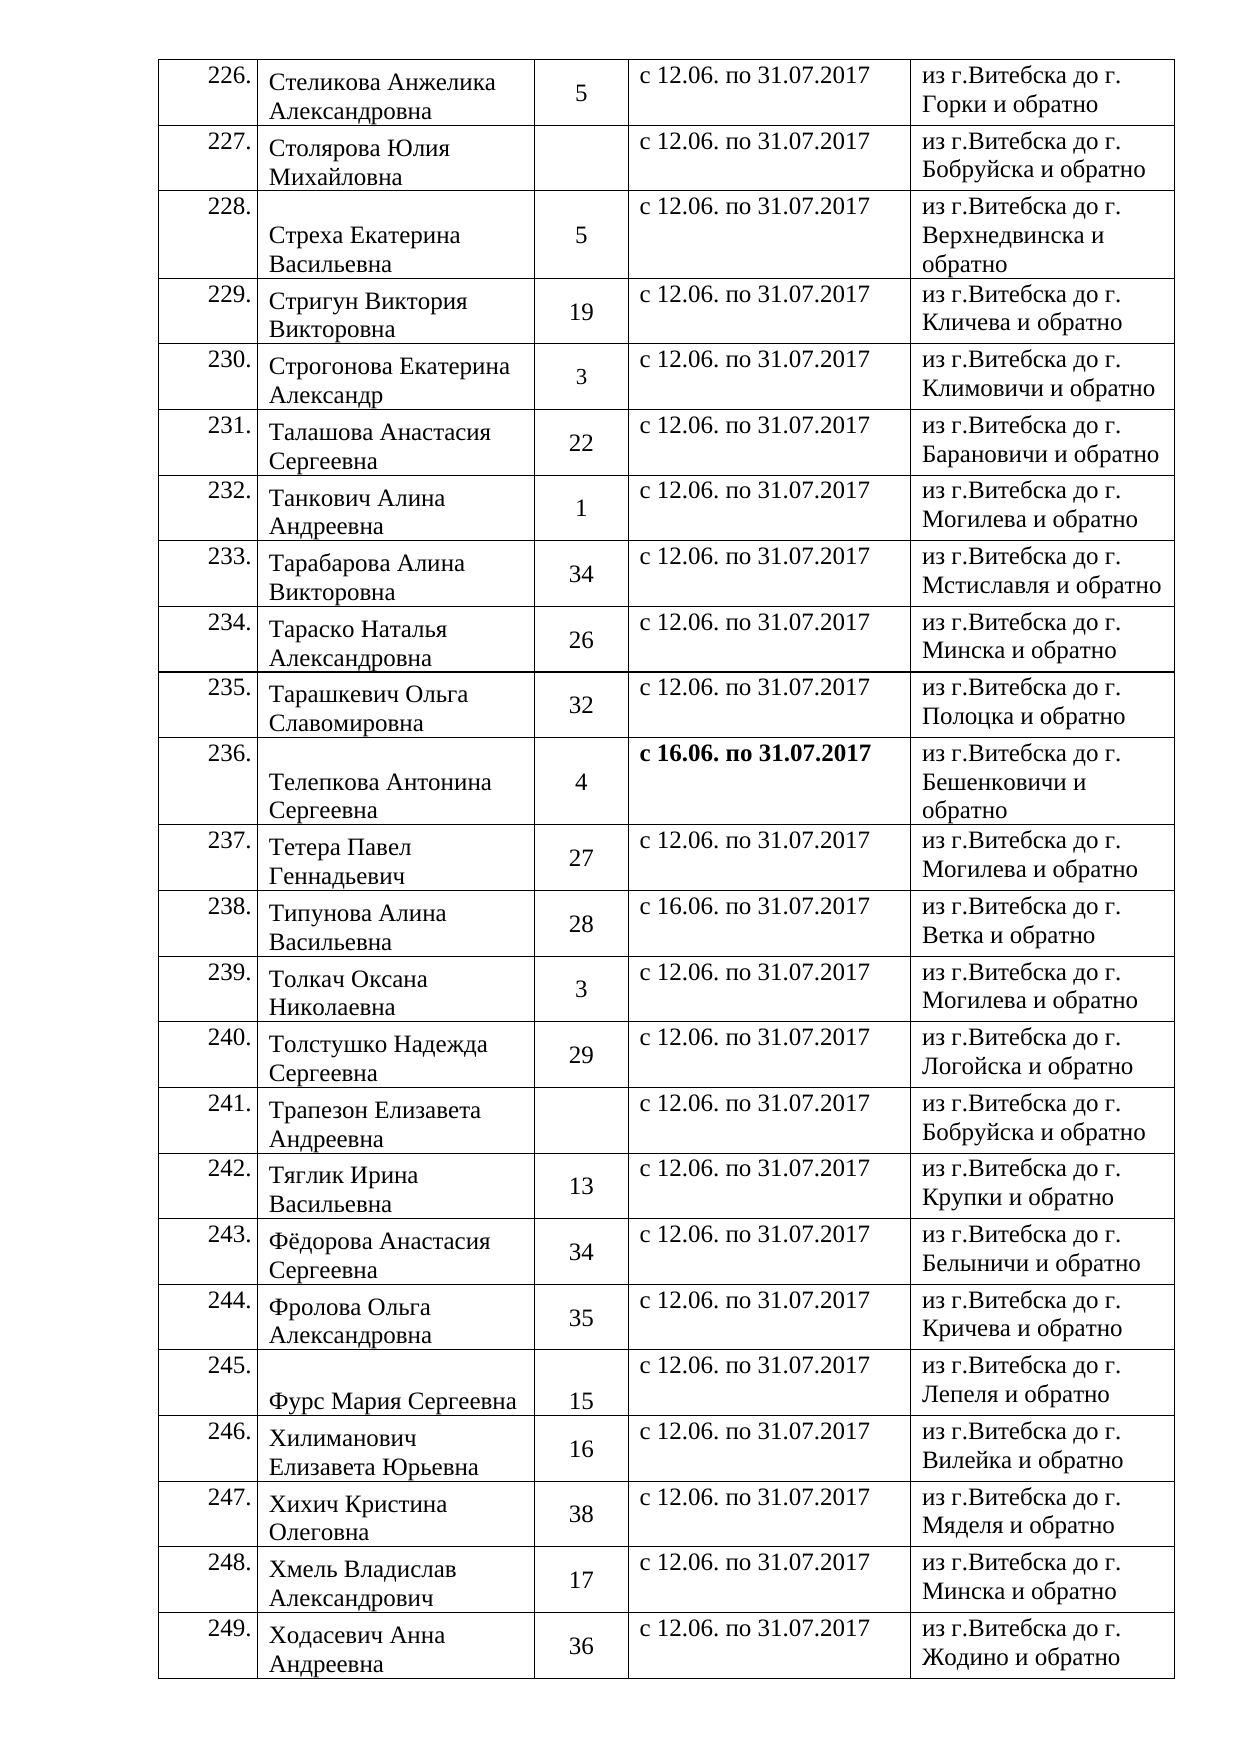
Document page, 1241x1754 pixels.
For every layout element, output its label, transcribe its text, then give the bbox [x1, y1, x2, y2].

table_cell с 16.06. по 31.07.2017 [629, 891, 910, 956]
table_cell Тараско Наталья Александровна [258, 607, 534, 671]
table_cell 13 [535, 1154, 628, 1218]
table_cell из г.Витебска до г. Полоцка и обратно [911, 673, 1174, 737]
table_cell [159, 1219, 257, 1284]
table_cell с 12.06. по 31.07.2017 [629, 1350, 910, 1415]
table_cell Ходасевич Анна Андреевна [258, 1613, 534, 1677]
table_cell из г.Витебска до г. Мстиславля и обратно [911, 541, 1174, 606]
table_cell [911, 60, 1174, 125]
table_cell Стеликова Анжелика Александровна [258, 60, 534, 125]
table_cell [159, 191, 257, 278]
table_cell с 12.06. по 31.07.2017 [629, 1547, 910, 1612]
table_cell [629, 60, 910, 125]
table_cell [159, 344, 257, 409]
table_cell с 12.06. по 31.07.2017 [629, 191, 910, 278]
table_cell Танкович Алина Андреевна [258, 476, 534, 540]
table_cell с 12.06. по 31.07.2017 [629, 1285, 910, 1349]
table_cell Хмель Владислав Александрович [258, 1547, 534, 1612]
table_cell [159, 673, 257, 737]
table_cell Стригун Виктория Викторовна [258, 279, 534, 343]
table_cell [159, 1088, 257, 1152]
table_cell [629, 126, 910, 190]
table_cell из г.Витебска до г. Климовичи и обратно [911, 344, 1174, 409]
table_cell Фролова Ольга Александровна [258, 1285, 534, 1349]
table_cell 3 [535, 344, 628, 409]
table_cell 34 [535, 541, 628, 606]
table_cell 4 [535, 738, 628, 824]
table_cell из г.Витебска до г. Могилева и обратно [911, 825, 1174, 890]
table_cell 35 [535, 1285, 628, 1349]
table_cell из г.Витебска до г. Белыничи и обратно [911, 1219, 1174, 1284]
table_cell Телепкова Антонина Сергеевна [258, 738, 534, 824]
table_cell Типунова Алина Васильевна [258, 891, 534, 956]
table_cell из г.Витебска до г. Верхнедвинска и обратно [911, 191, 1174, 278]
table_cell [159, 1350, 257, 1415]
table_cell из г.Витебска до г. Бобруйска и обратно [911, 126, 1174, 190]
table_cell с 12.06. по 31.07.2017 [629, 1022, 910, 1087]
table_cell из г.Витебска до г. Бешенковичи и обратно [911, 738, 1174, 824]
table_cell [159, 891, 257, 956]
table_cell Толстушко Надежда Сергеевна [258, 1022, 534, 1087]
table_cell 29 [535, 1022, 628, 1087]
table_cell из г.Витебска до г. Вилейка и обратно [911, 1416, 1174, 1481]
table_cell [159, 1547, 257, 1612]
table_cell из г.Витебска до г. Лепеля и обратно [911, 1350, 1174, 1415]
table_cell Трапезон Елизавета Андреевна [258, 1088, 534, 1152]
table_cell 1 [535, 476, 628, 540]
table_cell с 12.06. по 31.07.2017 [629, 825, 910, 890]
table_cell [159, 279, 257, 343]
table_cell [535, 1088, 628, 1152]
table_cell [159, 126, 257, 190]
table_cell из г.Витебска до г. Минска и обратно [911, 1547, 1174, 1612]
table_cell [629, 1613, 910, 1677]
table_cell 17 [535, 1547, 628, 1612]
table_cell [159, 60, 257, 125]
table_cell Фурс Мария Сергеевна [258, 1350, 534, 1415]
table_cell Столярова Юлия Михайловна [258, 126, 534, 190]
table_cell из г.Витебска до г. Кличева и обратно [911, 279, 1174, 343]
table_cell [159, 541, 257, 606]
table_cell из г.Витебска до г. Могилева и обратно [911, 957, 1174, 1021]
table_cell 34 [535, 1219, 628, 1284]
table_cell 5 [535, 60, 628, 125]
table_cell 15 [535, 1350, 628, 1415]
table_cell из г.Витебска до г. Барановичи и обратно [911, 410, 1174, 474]
table_cell 16 [535, 1416, 628, 1481]
table_cell из г.Витебска до г. Логойска и обратно [911, 1022, 1174, 1087]
table_cell 36 [535, 1613, 628, 1677]
table_cell Хихич Кристина Олеговна [258, 1482, 534, 1546]
table_cell с 12.06. по 31.07.2017 [629, 1416, 910, 1481]
table_cell с 16.06. по 31.07.2017 [629, 738, 910, 824]
table_cell Тетера Павел Геннадьевич [258, 825, 534, 890]
table_cell из г.Витебска до г. Бобруйска и обратно [911, 1088, 1174, 1152]
table_cell [159, 957, 257, 1021]
table_cell [159, 738, 257, 824]
table_cell 32 [535, 673, 628, 737]
table_cell Фёдорова Анастасия Сергеевна [258, 1219, 534, 1284]
table_cell 28 [535, 891, 628, 956]
table_cell [159, 1154, 257, 1218]
table_cell [159, 410, 257, 474]
table_cell [159, 1613, 257, 1677]
table_cell [535, 126, 628, 190]
table_cell 19 [535, 279, 628, 343]
table_cell из г.Витебска до г. Крупки и обратно [911, 1154, 1174, 1218]
table_cell с 12.06. по 31.07.2017 [629, 1154, 910, 1218]
table_cell 3 [535, 957, 628, 1021]
table_cell [159, 1482, 257, 1546]
table_cell 26 [535, 607, 628, 671]
table_cell Талашова Анастасия Сергеевна [258, 410, 534, 474]
table_cell 38 [535, 1482, 628, 1546]
table_cell Тарабарова Алина Викторовна [258, 541, 534, 606]
table_cell с 12.06. по 31.07.2017 [629, 607, 910, 671]
table_cell Стреха Екатерина Васильевна [258, 191, 534, 278]
table_cell 27 [535, 825, 628, 890]
table_cell Тарашкевич Ольга Славомировна [258, 673, 534, 737]
table_cell из г.Витебска до г. Минска и обратно [911, 607, 1174, 671]
table_cell [159, 1416, 257, 1481]
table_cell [911, 1613, 1174, 1677]
table_cell из г.Витебска до г. Мяделя и обратно [911, 1482, 1174, 1546]
table_cell с 12.06. по 31.07.2017 [629, 476, 910, 540]
table_cell с 12.06. по 31.07.2017 [629, 1219, 910, 1284]
table_cell [159, 476, 257, 540]
table_cell [159, 1285, 257, 1349]
table_cell 22 [535, 410, 628, 474]
table_cell из г.Витебска до г. Могилева и обратно [911, 476, 1174, 540]
table_cell с 12.06. по 31.07.2017 [629, 673, 910, 737]
table_cell с 12.06. по 31.07.2017 [629, 410, 910, 474]
table_cell Толкач Оксана Николаевна [258, 957, 534, 1021]
table_cell [159, 1022, 257, 1087]
table_cell с 12.06. по 31.07.2017 [629, 1482, 910, 1546]
table_cell с 12.06. по 31.07.2017 [629, 957, 910, 1021]
table_cell Строгонова Екатерина Александр [258, 344, 534, 409]
table_cell с 12.06. по 31.07.2017 [629, 279, 910, 343]
table_cell с 12.06. по 31.07.2017 [629, 541, 910, 606]
table_cell [159, 607, 257, 671]
table_cell 5 [535, 191, 628, 278]
table_cell Тяглик Ирина Васильевна [258, 1154, 534, 1218]
table_cell с 12.06. по 31.07.2017 [629, 344, 910, 409]
table_cell Хилиманович Елизавета Юрьевна [258, 1416, 534, 1481]
table_cell из г.Витебска до г. Кричева и обратно [911, 1285, 1174, 1349]
table_cell из г.Витебска до г. Ветка и обратно [911, 891, 1174, 956]
table_cell с 12.06. по 31.07.2017 [629, 1088, 910, 1152]
table_cell [159, 825, 257, 890]
